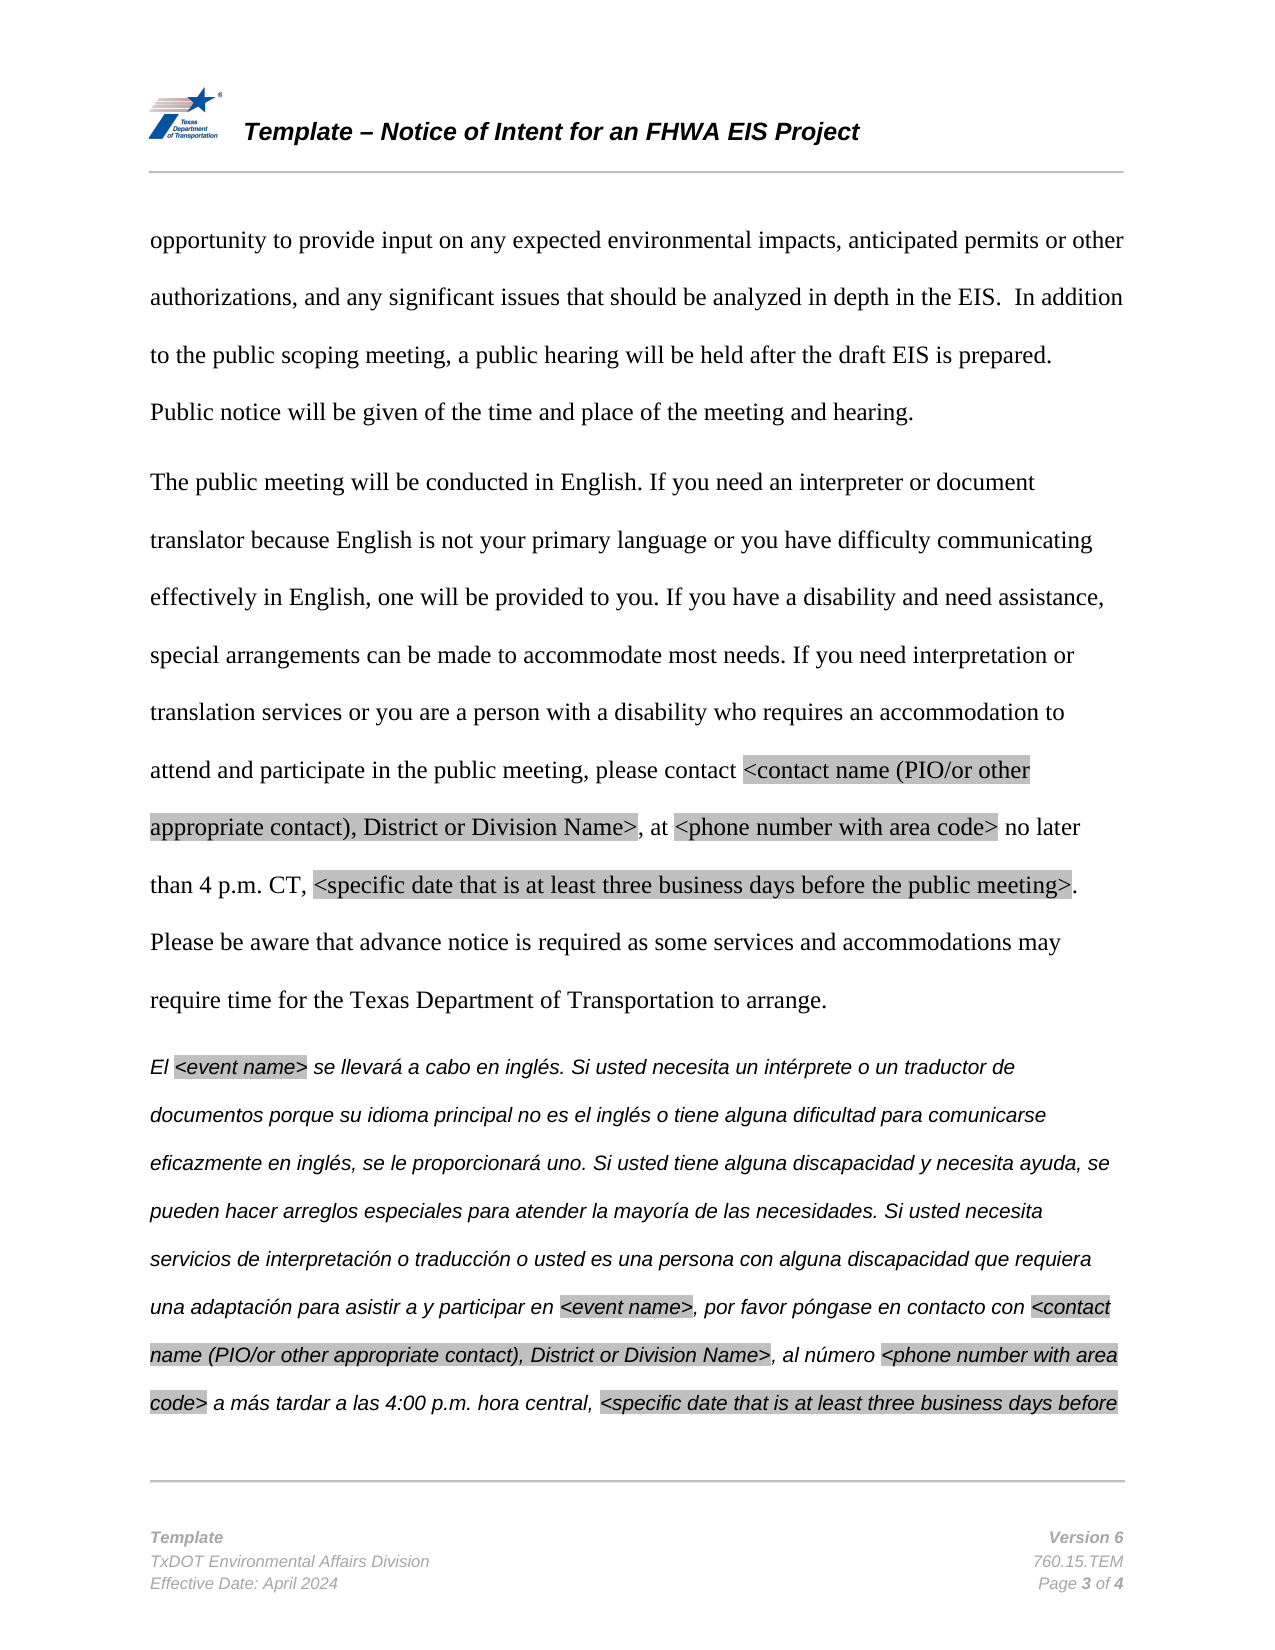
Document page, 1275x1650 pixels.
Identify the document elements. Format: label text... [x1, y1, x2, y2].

picture [148, 87, 223, 139]
text The public meeting will be conducted in English. If you need an interpreter or document translator because English is not your primary language or you have difficulty communicating effectively in English, one will be provided to you. If you have a disability and need assistance, special arrangements can be made to accommodate most needs. If you need interpretation or translation services or you are a person with a disability who requires an accommodation to attend and participate in the public meeting, please contact <contact name (PIO/or other appropriate contact), District or Division Name>, at <phone number with area code> no later than 4 p.m. CT, <specific date that is at least three business days before the public meeting>. Please be aware that advance notice is required as some services and accommodations may require time for the Texas Department of Transportation to arrange. [150, 467, 1125, 1014]
